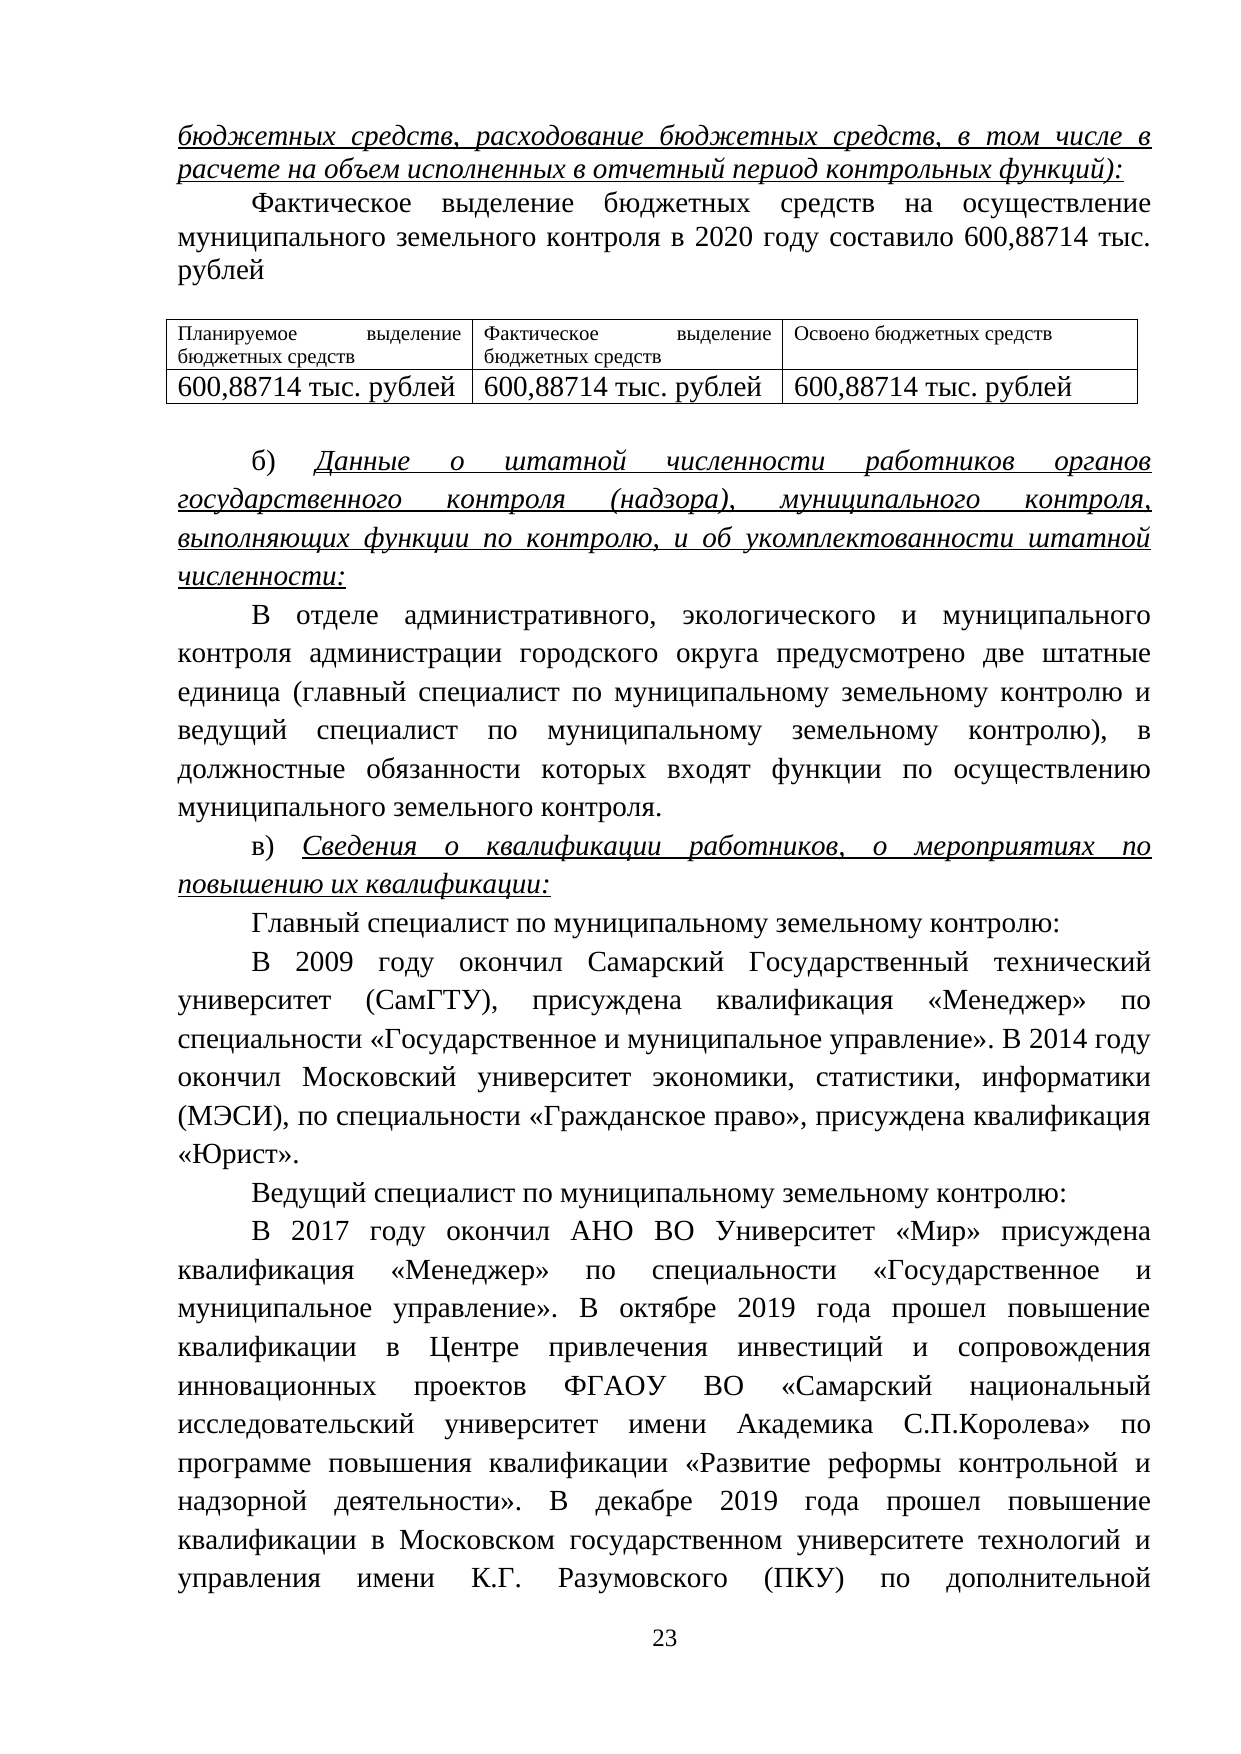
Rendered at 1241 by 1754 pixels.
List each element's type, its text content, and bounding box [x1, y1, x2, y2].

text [177, 1213, 1152, 1594]
text В 2009 году окончил Самарский Государственный технический университет (СамГТУ), присуждена квалификация «Менеджер» по специальности «Государственное и муниципальное управление». В 2014 году окончил Московский университет экономики, статистики, информатики (МЭСИ), по специальности «Гражданское право», присуждена квалификация «Юрист». [177, 944, 1152, 1170]
text В отделе административного, экологического и муниципального контроля администрации городского округа предусмотрено две штатные единица (главный специалист по муниципальному земельному контролю и ведущий специалист по муниципальному земельному контролю), в должностные обязанности которых входят функции по осуществлению муниципального земельного контроля. [177, 597, 1152, 823]
text в) Сведения о квалификации работников, о мероприятиях по повышению их квалификации: [177, 828, 1152, 900]
table_header Освоено бюджетных средств [783, 320, 1137, 368]
table_cell 600,88714 тыс. рублей [783, 370, 1137, 403]
text б) Данные о штатной численности работников органов государственного контроля (надзора), муниципального контроля, выполняющих функции по контролю, и об укомплектованности штатной численности: [177, 443, 1152, 510]
table_cell 600,88714 тыс. рублей [167, 370, 472, 403]
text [177, 118, 1152, 147]
table_cell 600,88714 тыс. рублей [473, 370, 782, 403]
text Фактическое выделение бюджетных средств на осуществление муниципального земельного контроля в 2020 году составило 600,88714 тыс. рублей [177, 185, 1152, 286]
text б) Данные о штатной численности работников органов государственного контроля (надзора), муниципального контроля, выполняющих функции по контролю, и об укомплектованности штатной численности: [177, 511, 1152, 592]
table_header Фактическое выделение бюджетных средств [473, 320, 782, 368]
text Главный специалист по муниципальному земельному контролю: [177, 905, 1152, 939]
text Ведущий специалист по муниципальному земельному контролю: [177, 1175, 1152, 1208]
table_header Планируемое выделение бюджетных средств [167, 320, 472, 368]
